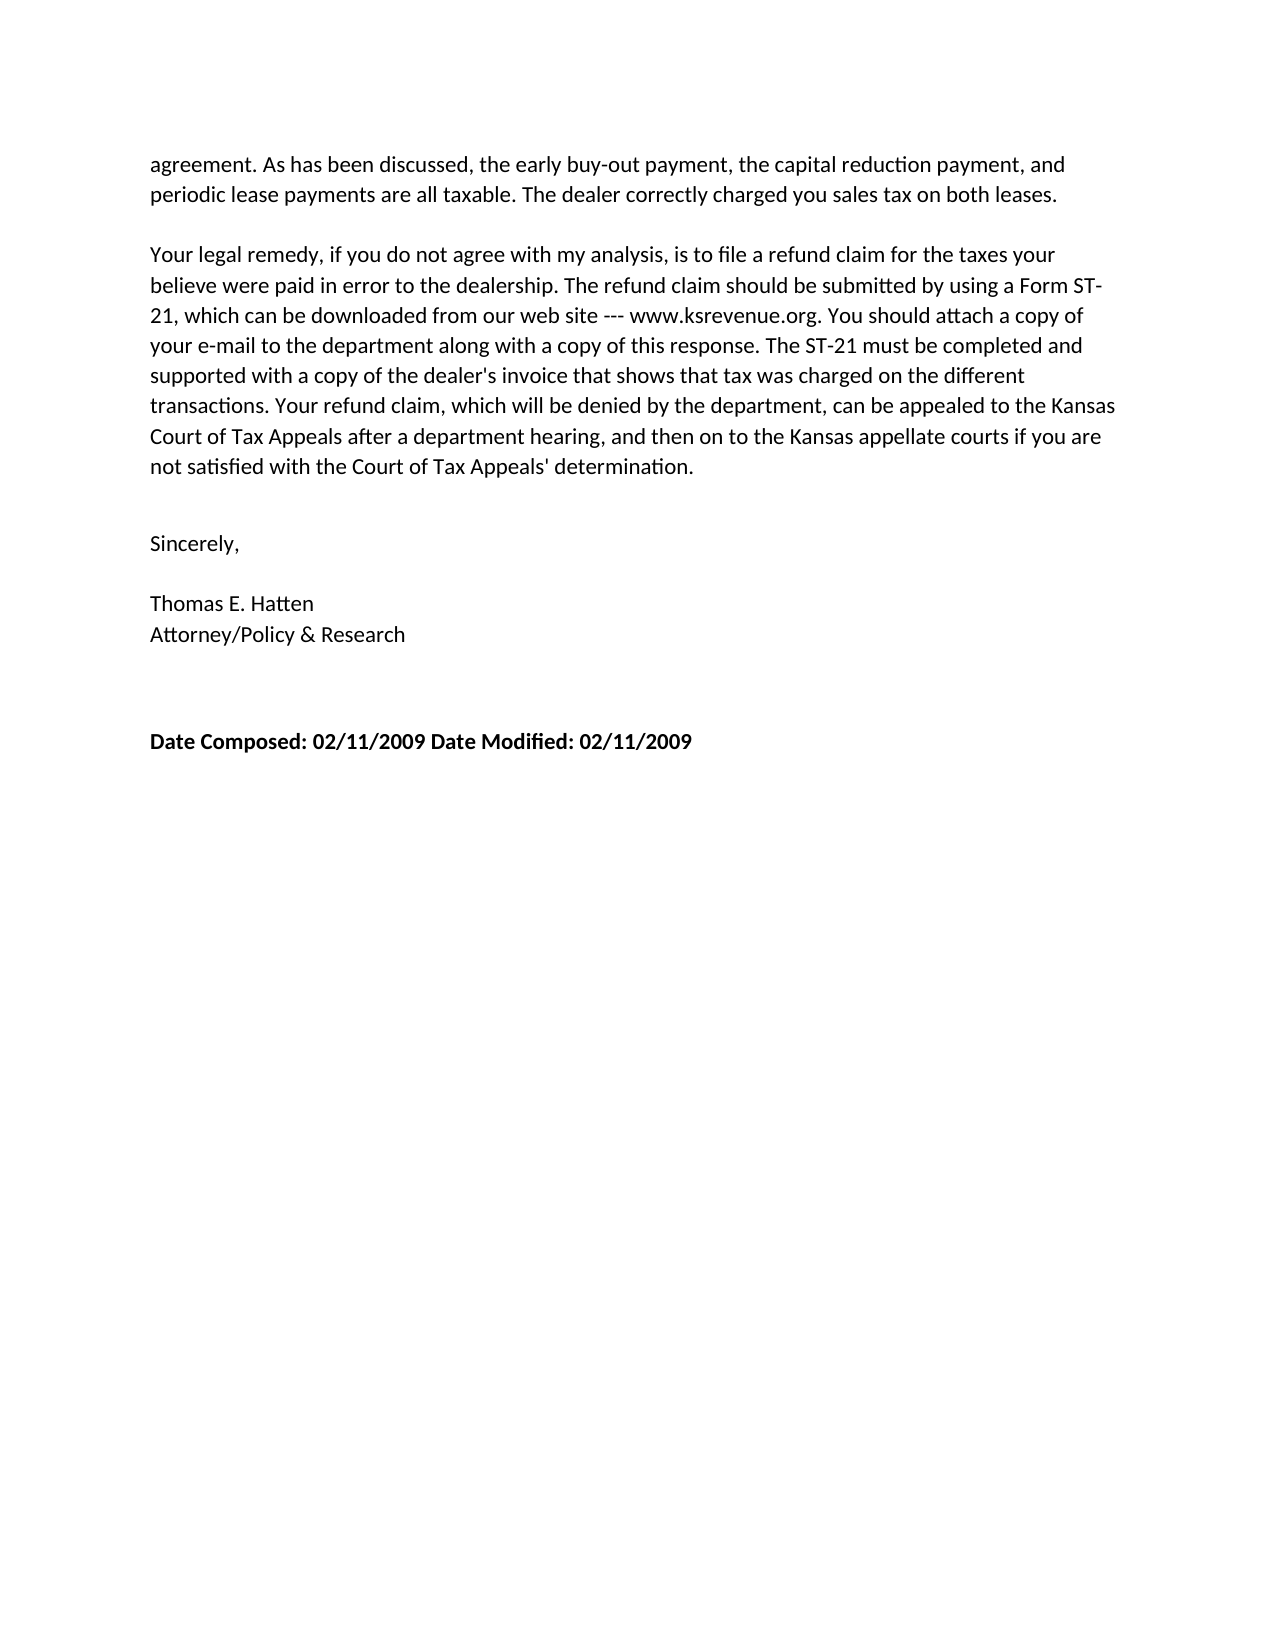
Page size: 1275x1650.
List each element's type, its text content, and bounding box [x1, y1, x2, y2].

text Date Composed: 02/11/2009 Date Modified: 02/11/2009 [150, 667, 1125, 755]
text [150, 150, 1125, 480]
text Sincerely, Thomas E. Hatten Attorney/Policy & Research [150, 499, 1125, 648]
